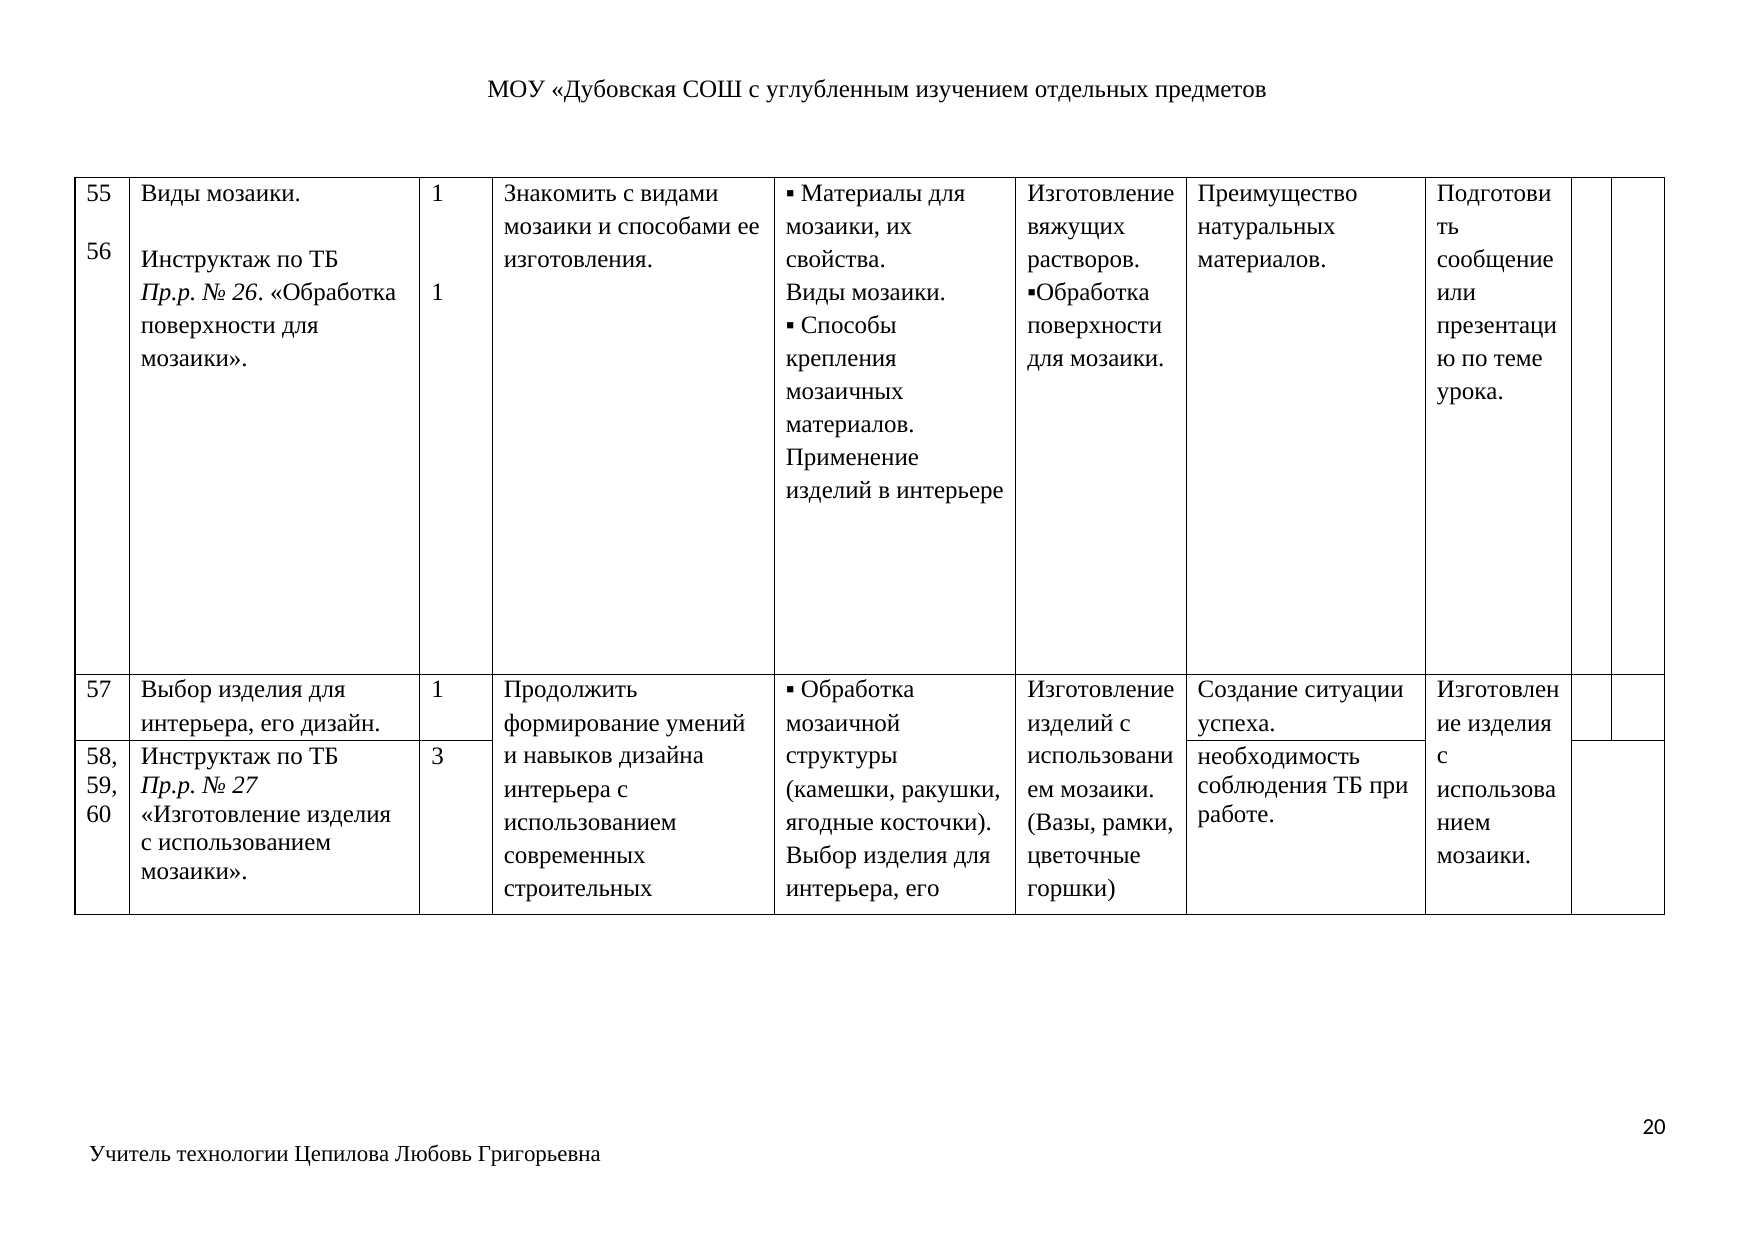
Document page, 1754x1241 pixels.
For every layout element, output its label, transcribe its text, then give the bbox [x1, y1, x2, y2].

table_cell 55 56 [76, 178, 129, 673]
table_cell Преимущество натуральных материалов. [1187, 178, 1425, 673]
table_cell Выбор изделия для интерьера, его дизайн. [130, 675, 419, 740]
table_cell ▪ Обработка мозаичной структуры (камешки, ракушки, ягодные косточки). Выбор изделия для интерьера, его дизайн (эскиз). [775, 675, 1015, 914]
table_cell Знакомить с видами мозаики и способами ее изготовления. [493, 178, 774, 673]
table_cell 3 [420, 741, 492, 914]
table_cell [1612, 178, 1664, 673]
table_cell Инструктаж по ТБ Пр.р. № 27 «Изготовление изделия с использованием мозаики». [130, 741, 419, 914]
table_cell Подготовить сообщение или презентацию по теме урока. [1426, 178, 1571, 673]
table_cell 58, 59, 60 [76, 741, 129, 914]
table_cell Продолжить формирование умений и навыков дизайна интерьера с использованием современных строительных материалов (гипс, сухие смеси, цементный раствор). Прививать рациональное использование подручного материала. [493, 675, 774, 914]
table_cell 1 [420, 675, 492, 740]
table_cell Виды мозаики. Инструктаж по ТБ Пр.р. № 26. «Обработка поверхности для мозаики». [130, 178, 419, 673]
table_cell 1 1 [420, 178, 492, 673]
table_cell 57 [76, 675, 129, 740]
table_cell [1572, 178, 1611, 673]
table_cell необходимость соблюдения ТБ при работе. [1187, 741, 1425, 914]
table_cell Изготовление изделий с использованием мозаики. (Вазы, рамки, цветочные горшки) [1016, 675, 1186, 914]
table_cell ▪ Материалы для мозаики, их свойства. Виды мозаики. ▪ Способы крепления мозаичных материалов. Применение изделий в интерьере [775, 178, 1015, 673]
table_cell [1572, 675, 1611, 740]
table_cell Изготовление изделия с использованием мозаики. [1426, 675, 1571, 914]
table_cell Изготовление вяжущих растворов. ▪Обработка поверхности для мозаики. [1016, 178, 1186, 673]
table_cell [1572, 741, 1664, 914]
table_cell Создание ситуации успеха. [1187, 675, 1425, 740]
table_cell [1612, 675, 1664, 740]
